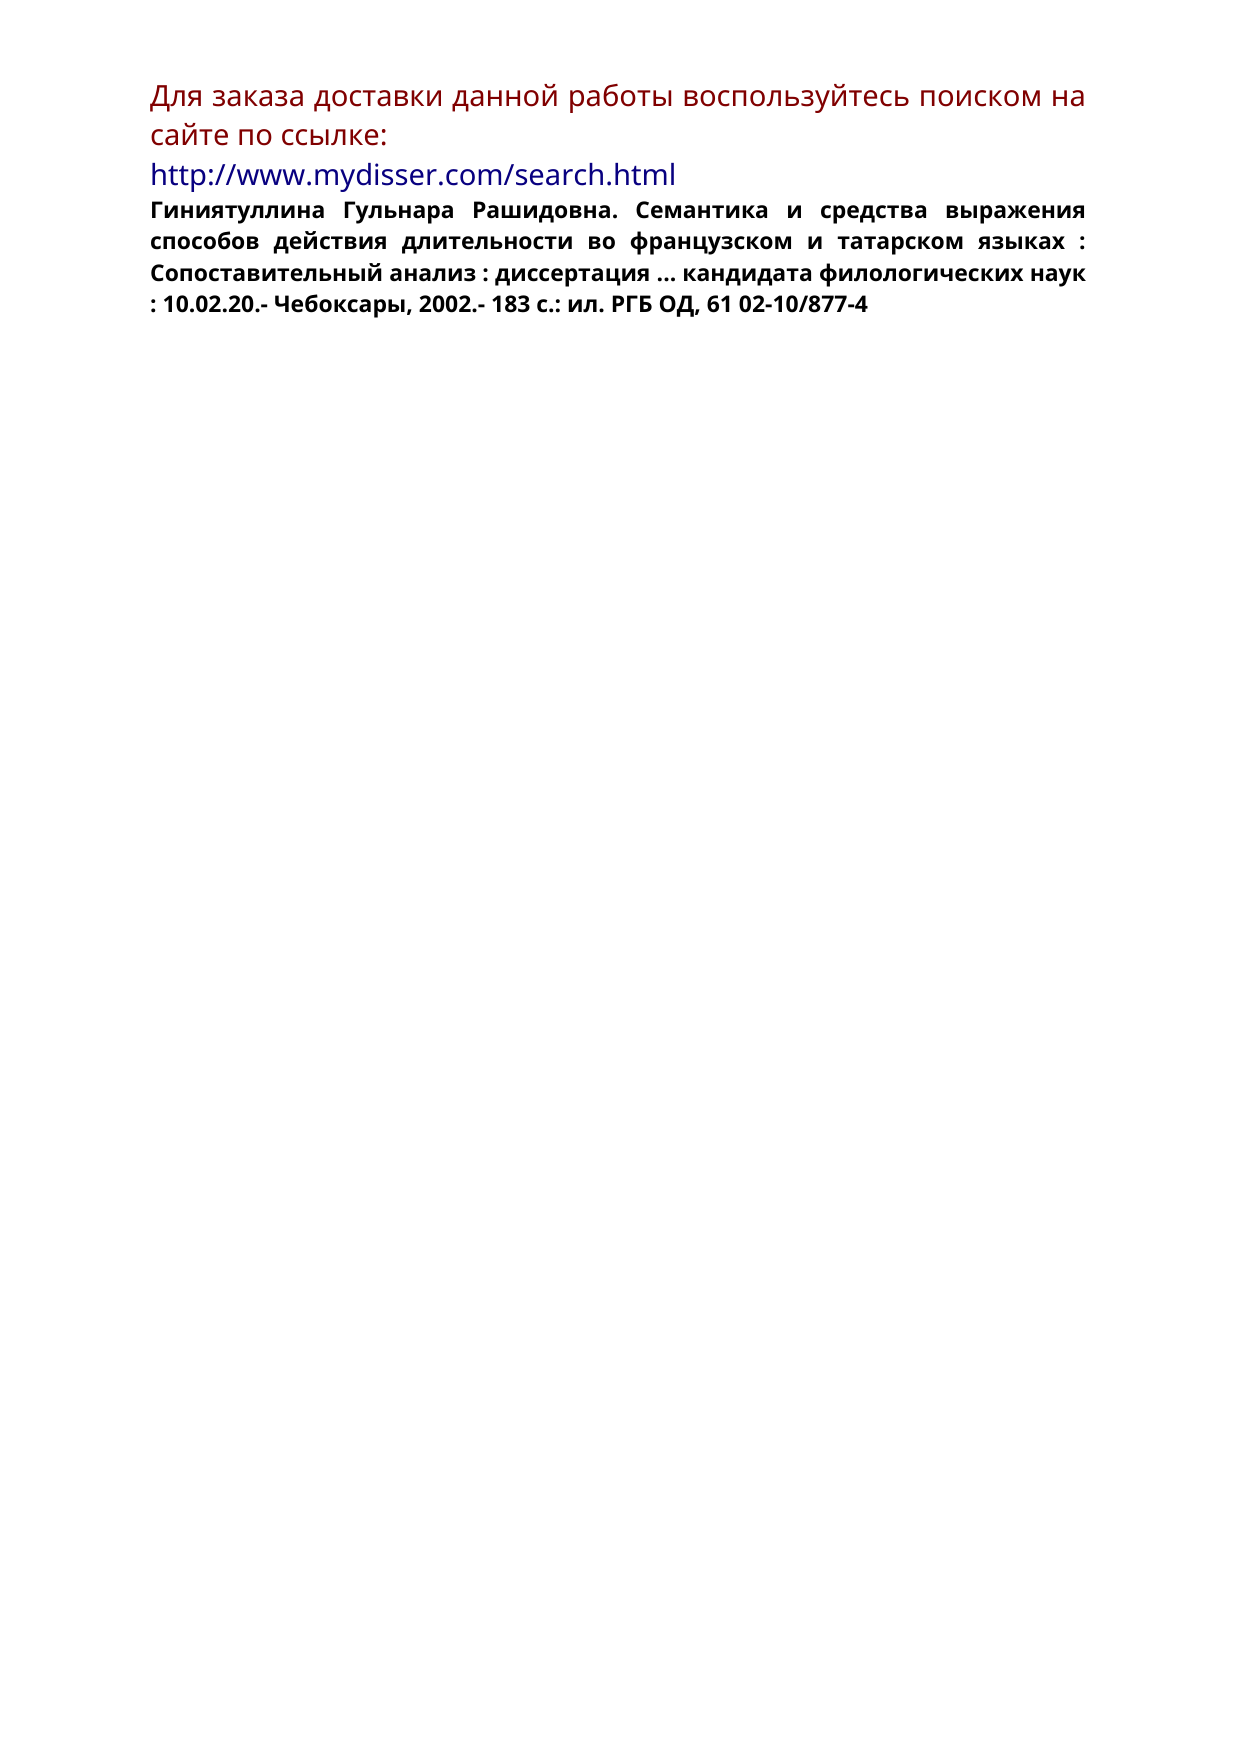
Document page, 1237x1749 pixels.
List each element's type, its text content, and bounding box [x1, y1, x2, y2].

text Гиниятуллина Гульнара Рашидовна. Семантика и средства выражения способов действия длительности во французском и татарском языках : Сопоставительный анализ : диссертация ... кандидата филологических наук : 10.02.20.- Чебоксары, 2002.- 183 с.: ил. РГБ ОД, 61 02-10/877-4 [150, 194, 1086, 319]
